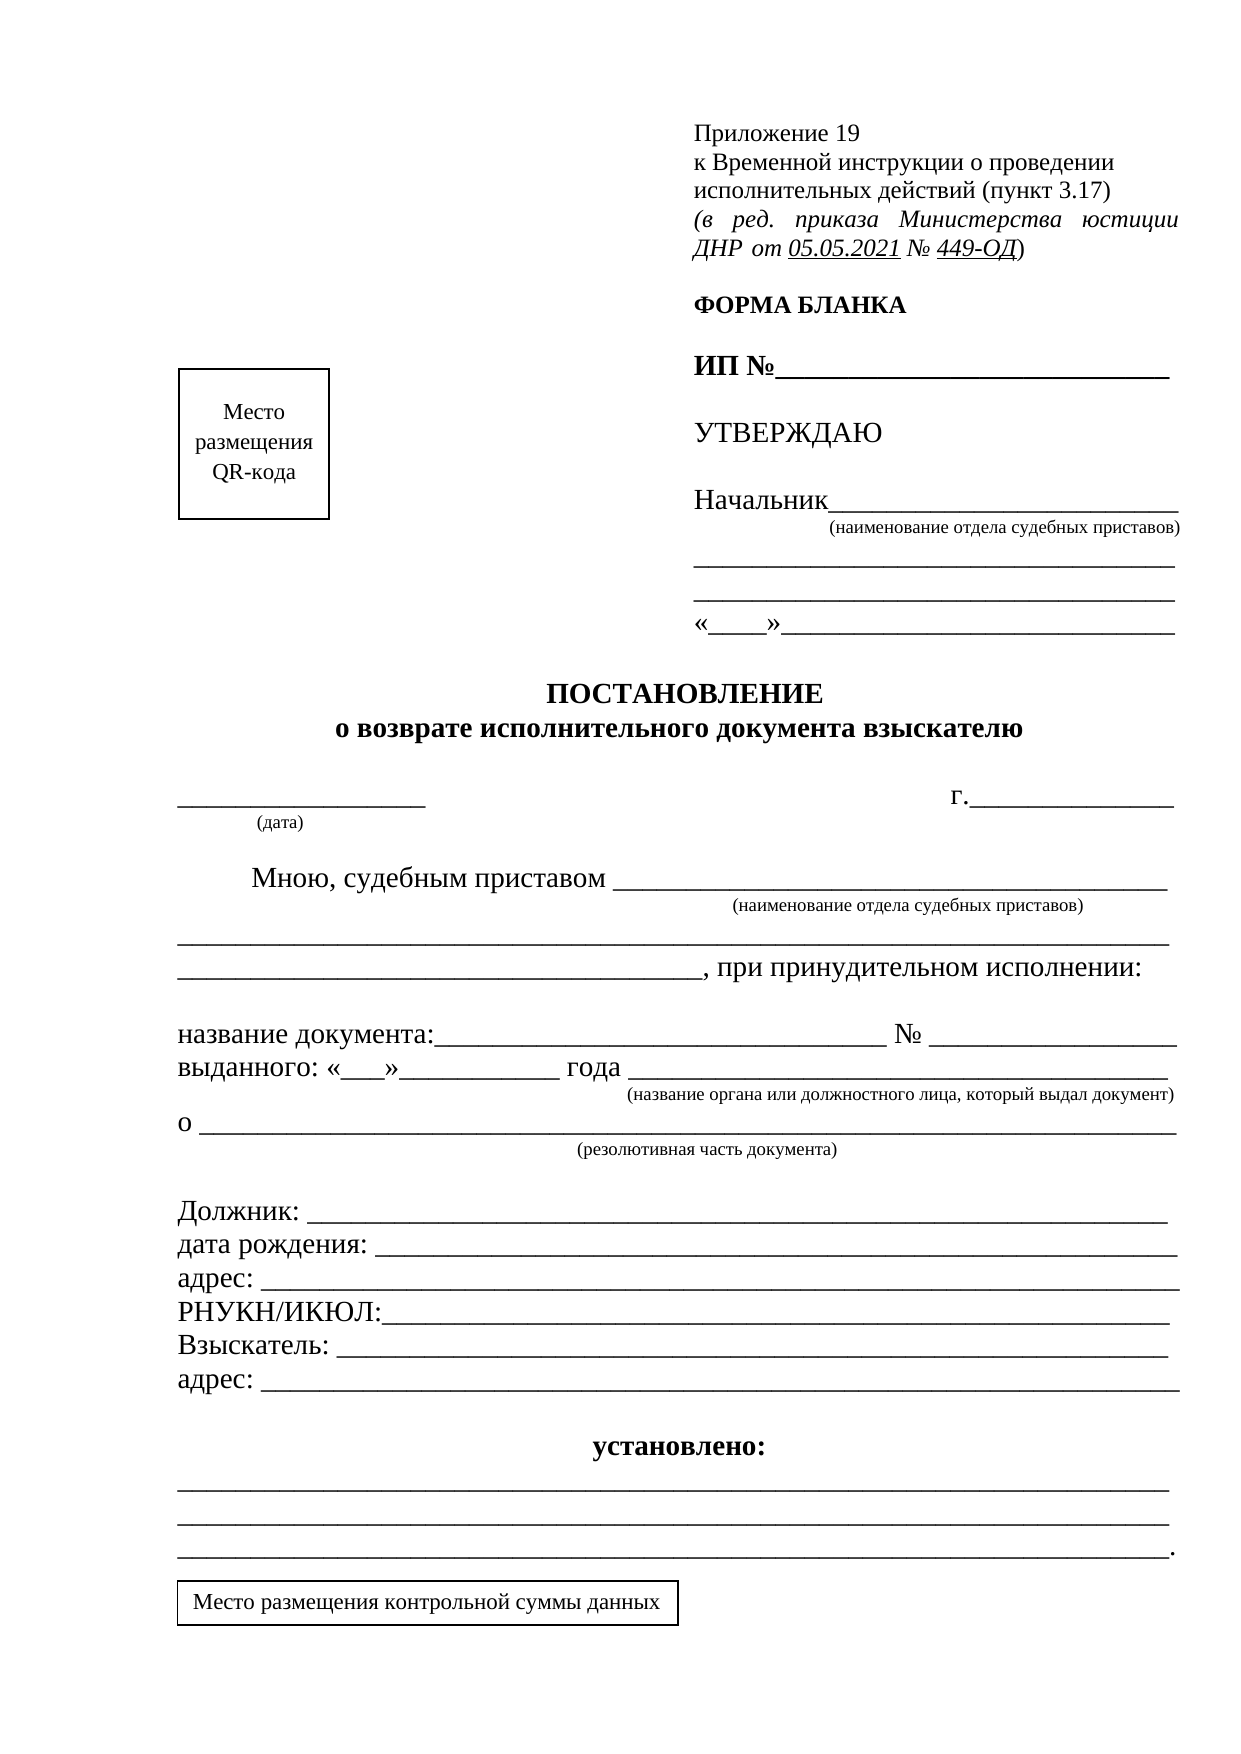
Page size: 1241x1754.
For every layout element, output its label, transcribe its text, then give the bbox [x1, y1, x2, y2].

text (дата) [177, 811, 1181, 832]
text РНУКН/ИКЮЛ:______________________________________________________ [177, 1294, 1181, 1327]
text Мною, судебным приставом ______________________________________ [177, 860, 1181, 894]
text о ___________________________________________________________________ [177, 1104, 1181, 1138]
text выданного: «___»___________ года _____________________________________ [177, 1049, 1181, 1083]
text ____________________________________________________________________ [177, 1495, 1181, 1528]
text Должник: ___________________________________________________________ [177, 1193, 1181, 1227]
text о возврате исполнительного документа взыскателю [177, 710, 1181, 743]
text (название органа или должностного лица, который выдал документ) [177, 1083, 1181, 1104]
text (наименование отдела судебных приставов) [177, 894, 1181, 915]
text УТВЕРЖДАЮ [619, 415, 1181, 449]
text «____»___________________________ [619, 604, 1181, 638]
text адрес: _______________________________________________________________ [177, 1260, 1181, 1294]
text _________________ г.______________ [177, 777, 1181, 811]
text установлено: [177, 1428, 1181, 1461]
text (наименование отдела судебных приставов) [619, 516, 1181, 537]
text адрес: _______________________________________________________________ [177, 1361, 1181, 1394]
text _________________________________ [619, 571, 1181, 604]
text к Временной инструкции о проведении [620, 147, 1181, 176]
text _________________________________ [619, 537, 1181, 571]
text ________________________________________________________________________________________________________, при принудительном исполнении: [177, 915, 1181, 982]
text дата рождения: _______________________________________________________ [177, 1227, 1181, 1260]
text (резолютивная часть документа) [177, 1138, 1181, 1159]
text Взыскатель: _________________________________________________________ [177, 1327, 1181, 1361]
text ИП №___________________________ [620, 348, 1181, 382]
text (в ред. приказа Министерства юстиции ДНР от 05.05.2021 № 449-ОД) [693, 204, 1181, 262]
text Начальник________________________ [619, 482, 1181, 516]
text Приложение 19 [620, 118, 1181, 147]
text исполнительных действий (пункт 3.17) [620, 176, 1181, 204]
text ФОРМА БЛАНКА [693, 291, 1181, 319]
text ПОСТАНОВЛЕНИЕ [177, 676, 1181, 710]
text ____________________________________________________________________ [177, 1461, 1181, 1495]
text ____________________________________________________________________. [177, 1528, 1181, 1562]
text название документа:_______________________________ № _________________ [177, 1016, 1181, 1049]
